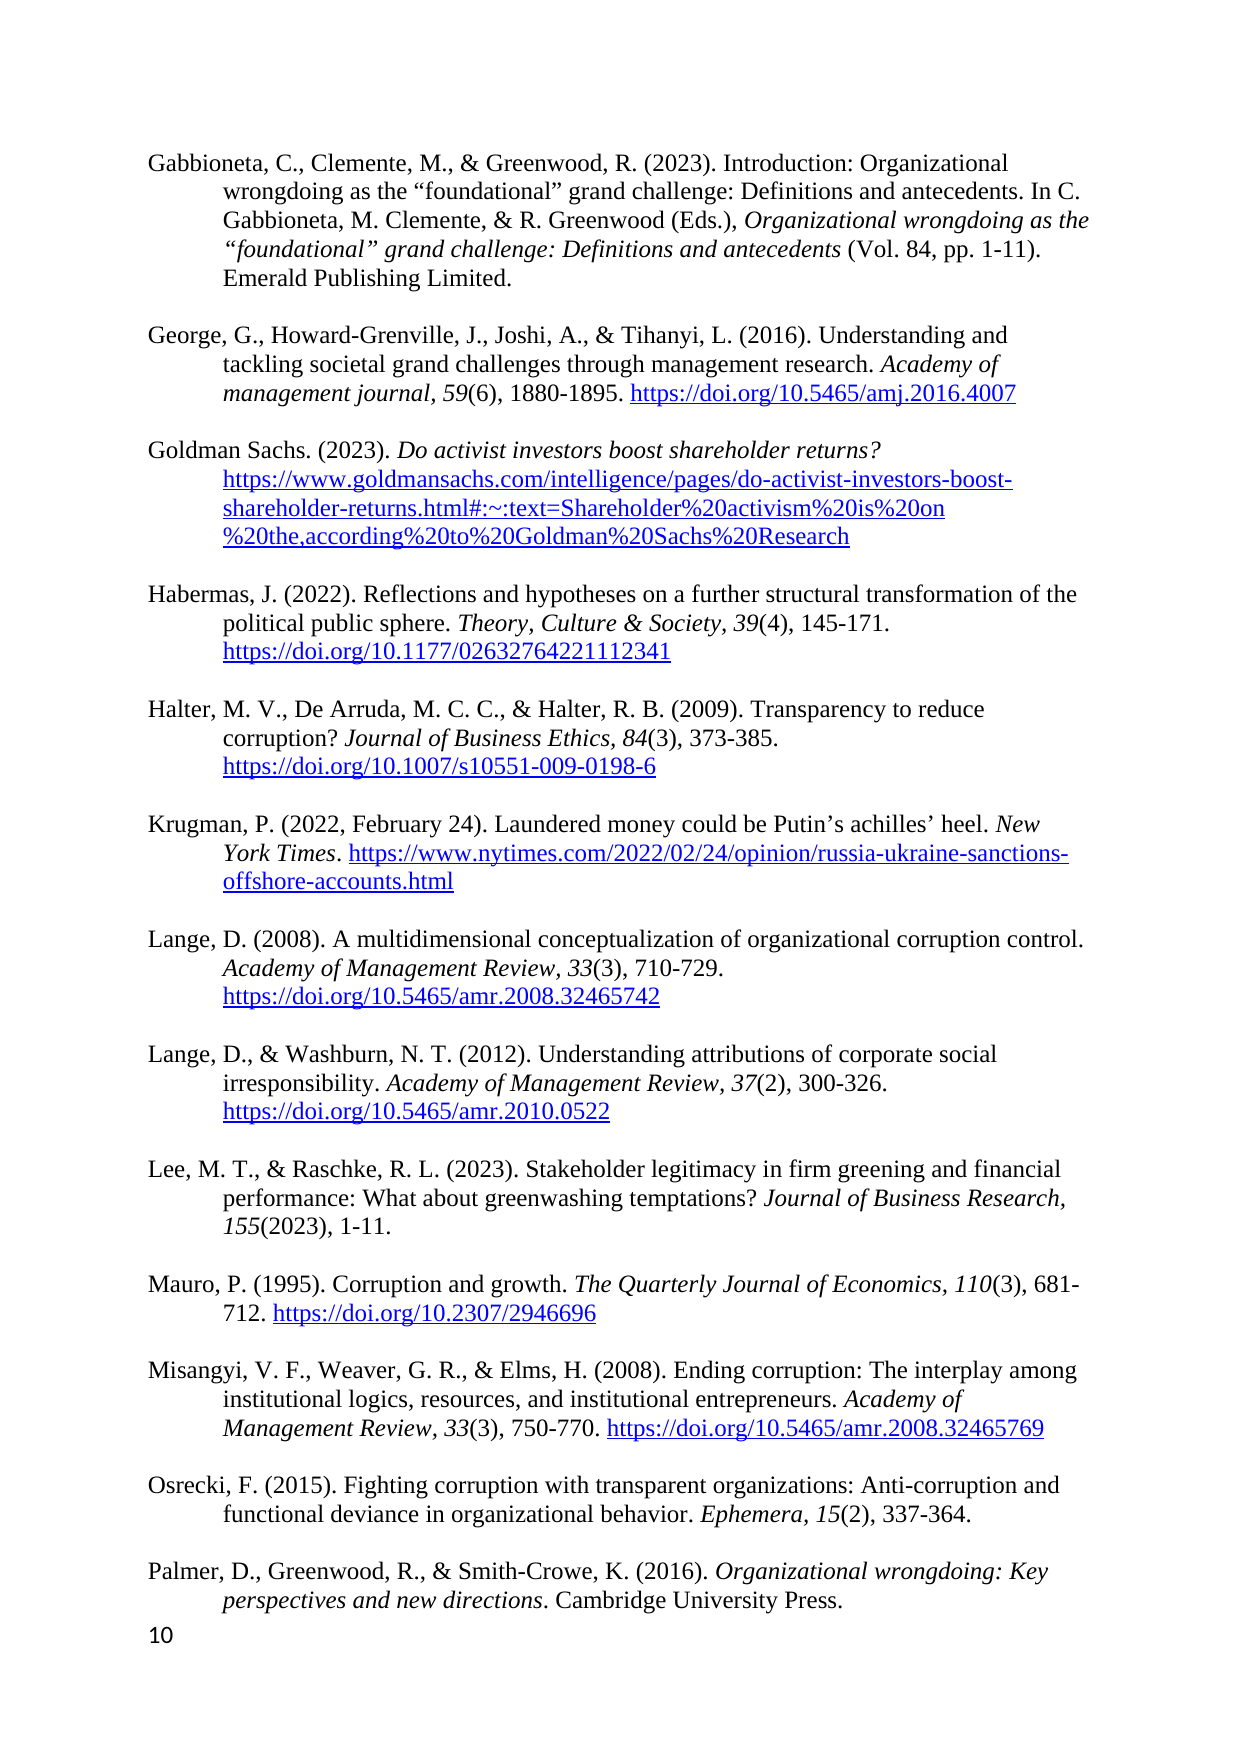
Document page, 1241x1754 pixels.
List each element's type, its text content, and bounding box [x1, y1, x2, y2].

text Lee, M. T., & Raschke, R. L. (2023). Stakeholder legitimacy in firm greening and financial performance: What about greenwashing temptations? Journal of Business Research, 155(2023), 1-11. [148, 1154, 1093, 1240]
text Misangyi, V. F., Weaver, G. R., & Elms, H. (2008). Ending corruption: The interplay among institutional logics, resources, and institutional entrepreneurs. Academy of Management Review, 33(3), 750-770. https://doi.org/10.5465/amr.2008.32465769 [148, 1355, 1093, 1441]
text Palmer, D., Greenwood, R., & Smith-Crowe, K. (2016). Organizational wrongdoing: Key perspectives and new directions. Cambridge University Press. [148, 1556, 1093, 1614]
text George, G., Howard-Grenville, J., Joshi, A., & Tihanyi, L. (2016). Understanding and tackling societal grand challenges through management research. Academy of management journal, 59(6), 1880-1895. https://doi.org/10.5465/amj.2016.4007 [148, 320, 1093, 406]
text Krugman, P. (2022, February 24). Laundered money could be Putin’s achilles’ heel. New York Times. https://www.nytimes.com/2022/02/24/opinion/russia-ukraine-sanctions-offshore-accounts.html [148, 809, 1093, 895]
text Lange, D., & Washburn, N. T. (2012). Understanding attributions of corporate social irresponsibility. Academy of Management Review, 37(2), 300-326. https://doi.org/10.5465/amr.2010.0522 [148, 1039, 1093, 1125]
text Mauro, P. (1995). Corruption and growth. The Quarterly Journal of Economics, 110(3), 681-712. https://doi.org/10.2307/2946696 [148, 1269, 1093, 1326]
text Halter, M. V., De Arruda, M. C. C., & Halter, R. B. (2009). Transparency to reduce corruption? Journal of Business Ethics, 84(3), 373-385. https://doi.org/10.1007/s10551-009-0198-6 [148, 694, 1093, 780]
text Gabbioneta, C., Clemente, M., & Greenwood, R. (2023). Introduction: Organizational wrongdoing as the “foundational” grand challenge: Definitions and antecedents. In C. Gabbioneta, M. Clemente, & R. Greenwood (Eds.), Organizational wrongdoing as the “foundational” grand challenge: Definitions and antecedents (Vol. 84, pp. 1-11). Emerald Publishing Limited. [148, 148, 1093, 291]
text Goldman Sachs. (2023). Do activist investors boost shareholder returns? https://www.goldmansachs.com/intelligence/pages/do-activist-investors-boost-shareholder-returns.html#:~:text=Shareholder%20activism%20is%20on%20the,according%20to%20Goldman%20Sachs%20Research [148, 435, 1093, 550]
text Habermas, J. (2022). Reflections and hypotheses on a further structural transformation of the political public sphere. Theory, Culture & Society, 39(4), 145-171. https://doi.org/10.1177/02632764221112341 [148, 579, 1093, 665]
text Osrecki, F. (2015). Fighting corruption with transparent organizations: Anti-corruption and functional deviance in organizational behavior. Ephemera, 15(2), 337-364. [148, 1470, 1093, 1528]
text Lange, D. (2008). A multidimensional conceptualization of organizational corruption control. Academy of Management Review, 33(3), 710-729. https://doi.org/10.5465/amr.2008.32465742 [148, 924, 1093, 1010]
